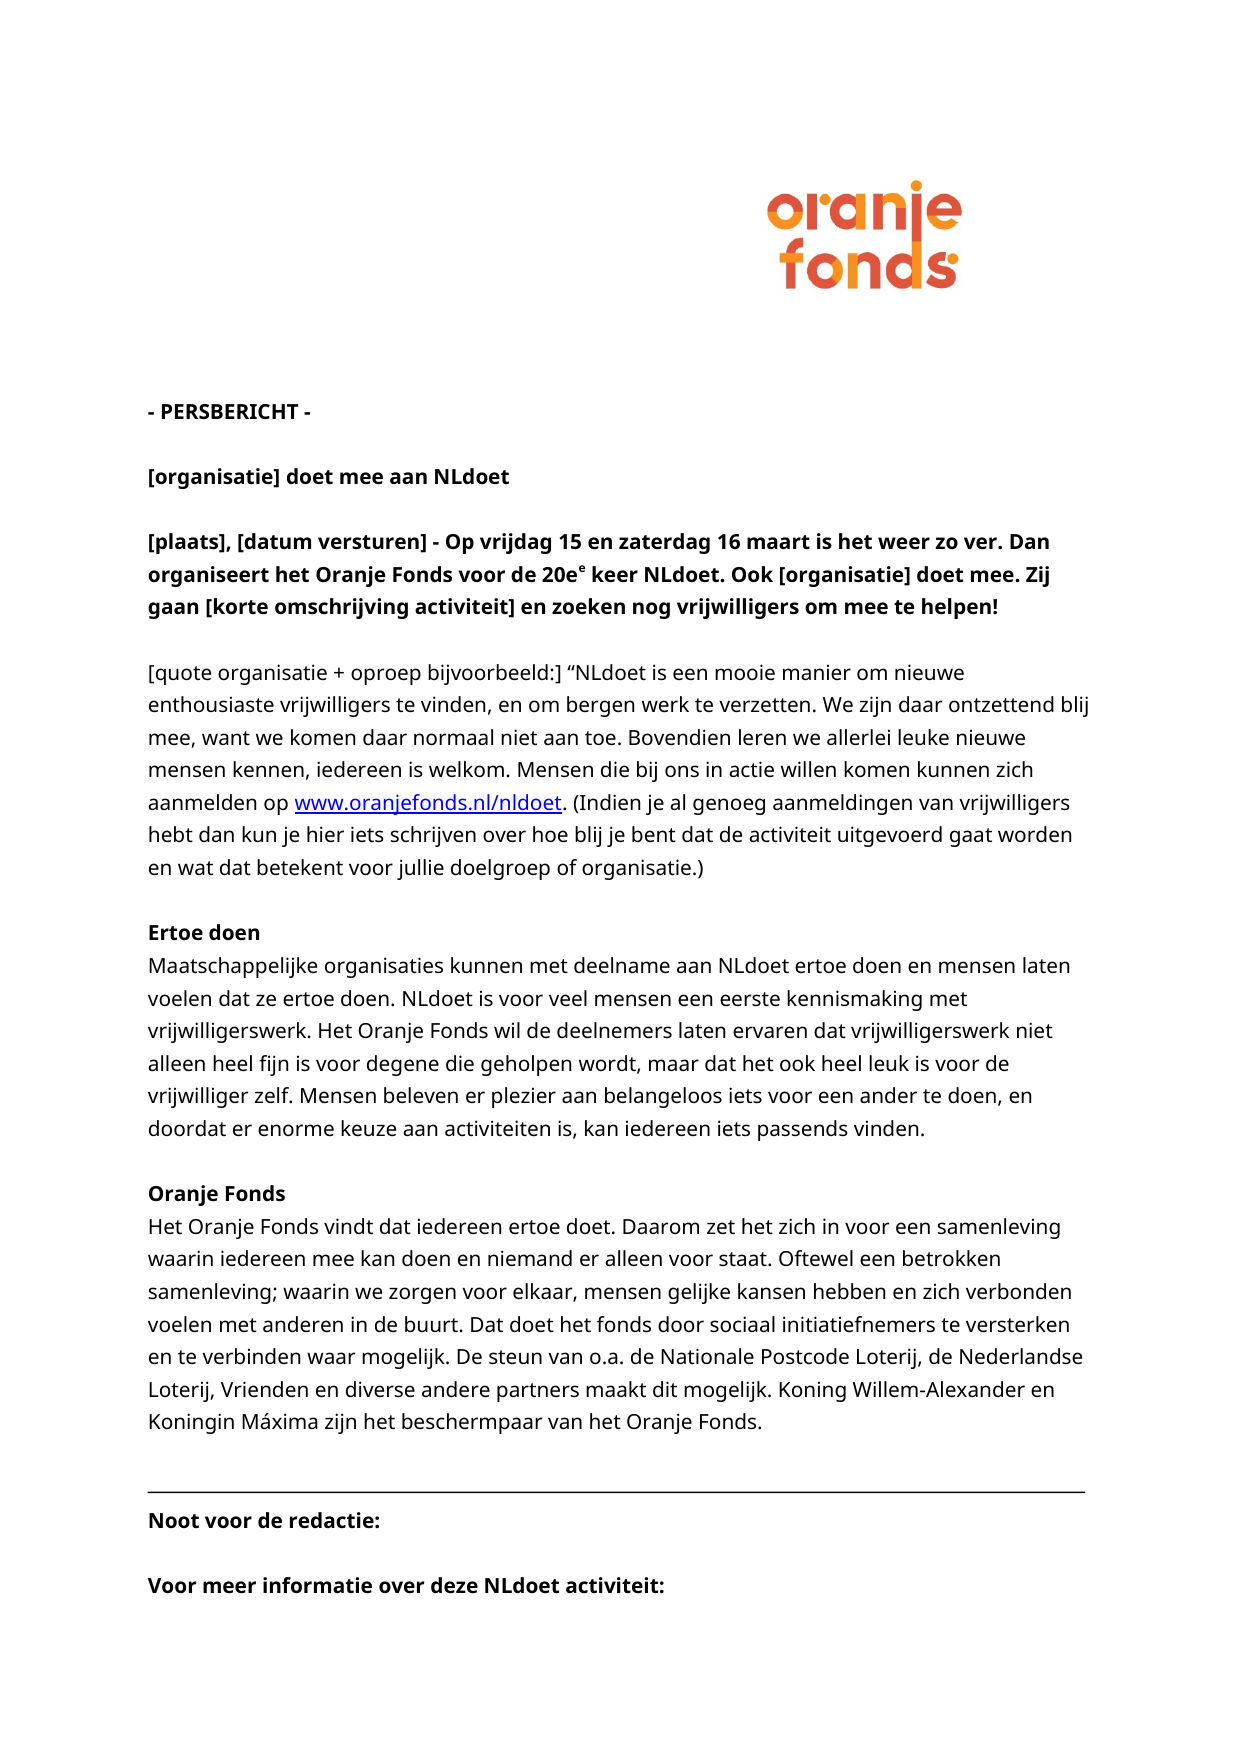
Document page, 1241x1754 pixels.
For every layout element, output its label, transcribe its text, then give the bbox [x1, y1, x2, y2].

text Voor meer informatie over deze NLdoet activiteit: [148, 1571, 1092, 1599]
text Het Oranje Fonds vindt dat iedereen ertoe doet. Daarom zet het zich in voor een samenleving waarin iedereen mee kan doen en niemand er alleen voor staat. Oftewel een betrokken samenleving; waarin we zorgen voor elkaar, mensen gelijke kansen hebben en zich verbonden voelen met anderen in de buurt. Dat doet het fonds door sociaal initiatiefnemers te versterken en te verbinden waar mogelijk. De steun van o.a. de Nationale Postcode Loterij, de Nederlandse Loterij, Vrienden en diverse andere partners maakt dit mogelijk. Koning Willem-Alexander en Koningin Máxima zijn het beschermpaar van het Oranje Fonds. [148, 1212, 1092, 1469]
text [organisatie] doet mee aan NLdoet [148, 462, 1092, 490]
subtitle [plaats], [datum versturen] - Op vrijdag 15 en zaterdag 16 maart is het weer zo ver. Dan organiseert het Oranje Fonds voor de 20ee keer NLdoet. Ook [organisatie] doet mee. Zij gaan [korte omschrijving activiteit] en zoeken nog vrijwilligers om mee te helpen! [148, 527, 1092, 621]
picture [731, 106, 997, 372]
text - PERSBERICHT - [148, 397, 1092, 425]
text [quote organisatie + oproep bijvoorbeeld:] “NLdoet is een mooie manier om nieuwe enthousiaste vrijwilligers te vinden, en om bergen werk te verzetten. We zijn daar ontzettend blij mee, want we komen daar normaal niet aan toe. Bovendien leren we allerlei leuke nieuwe mensen kennen, iedereen is welkom. Mensen die bij ons in actie willen komen kunnen zich aanmelden op www.oranjefonds.nl/nldoet. (Indien je al genoeg aanmeldingen van vrijwilligers hebt dan kun je hier iets schrijven over hoe blij je bent dat de activiteit uitgevoerd gaat worden en wat dat betekent voor jullie doelgroep of organisatie.) [148, 658, 1092, 882]
text Ertoe doen [148, 918, 1092, 947]
text Oranje Fonds [148, 1179, 1092, 1208]
text Noot voor de redactie: [148, 1506, 1092, 1534]
text Maatschappelijke organisaties kunnen met deelname aan NLdoet ertoe doen en mensen laten voelen dat ze ertoe doen. NLdoet is voor veel mensen een eerste kennismaking met vrijwilligerswerk. Het Oranje Fonds wil de deelnemers laten ervaren dat vrijwilligerswerk niet alleen heel fijn is voor degene die geholpen wordt, maar dat het ook heel leuk is voor de vrijwilliger zelf. Mensen beleven er plezier aan belangeloos iets voor een ander te doen, en doordat er enorme keuze aan activiteiten is, kan iedereen iets passends vinden. [148, 951, 1092, 1142]
